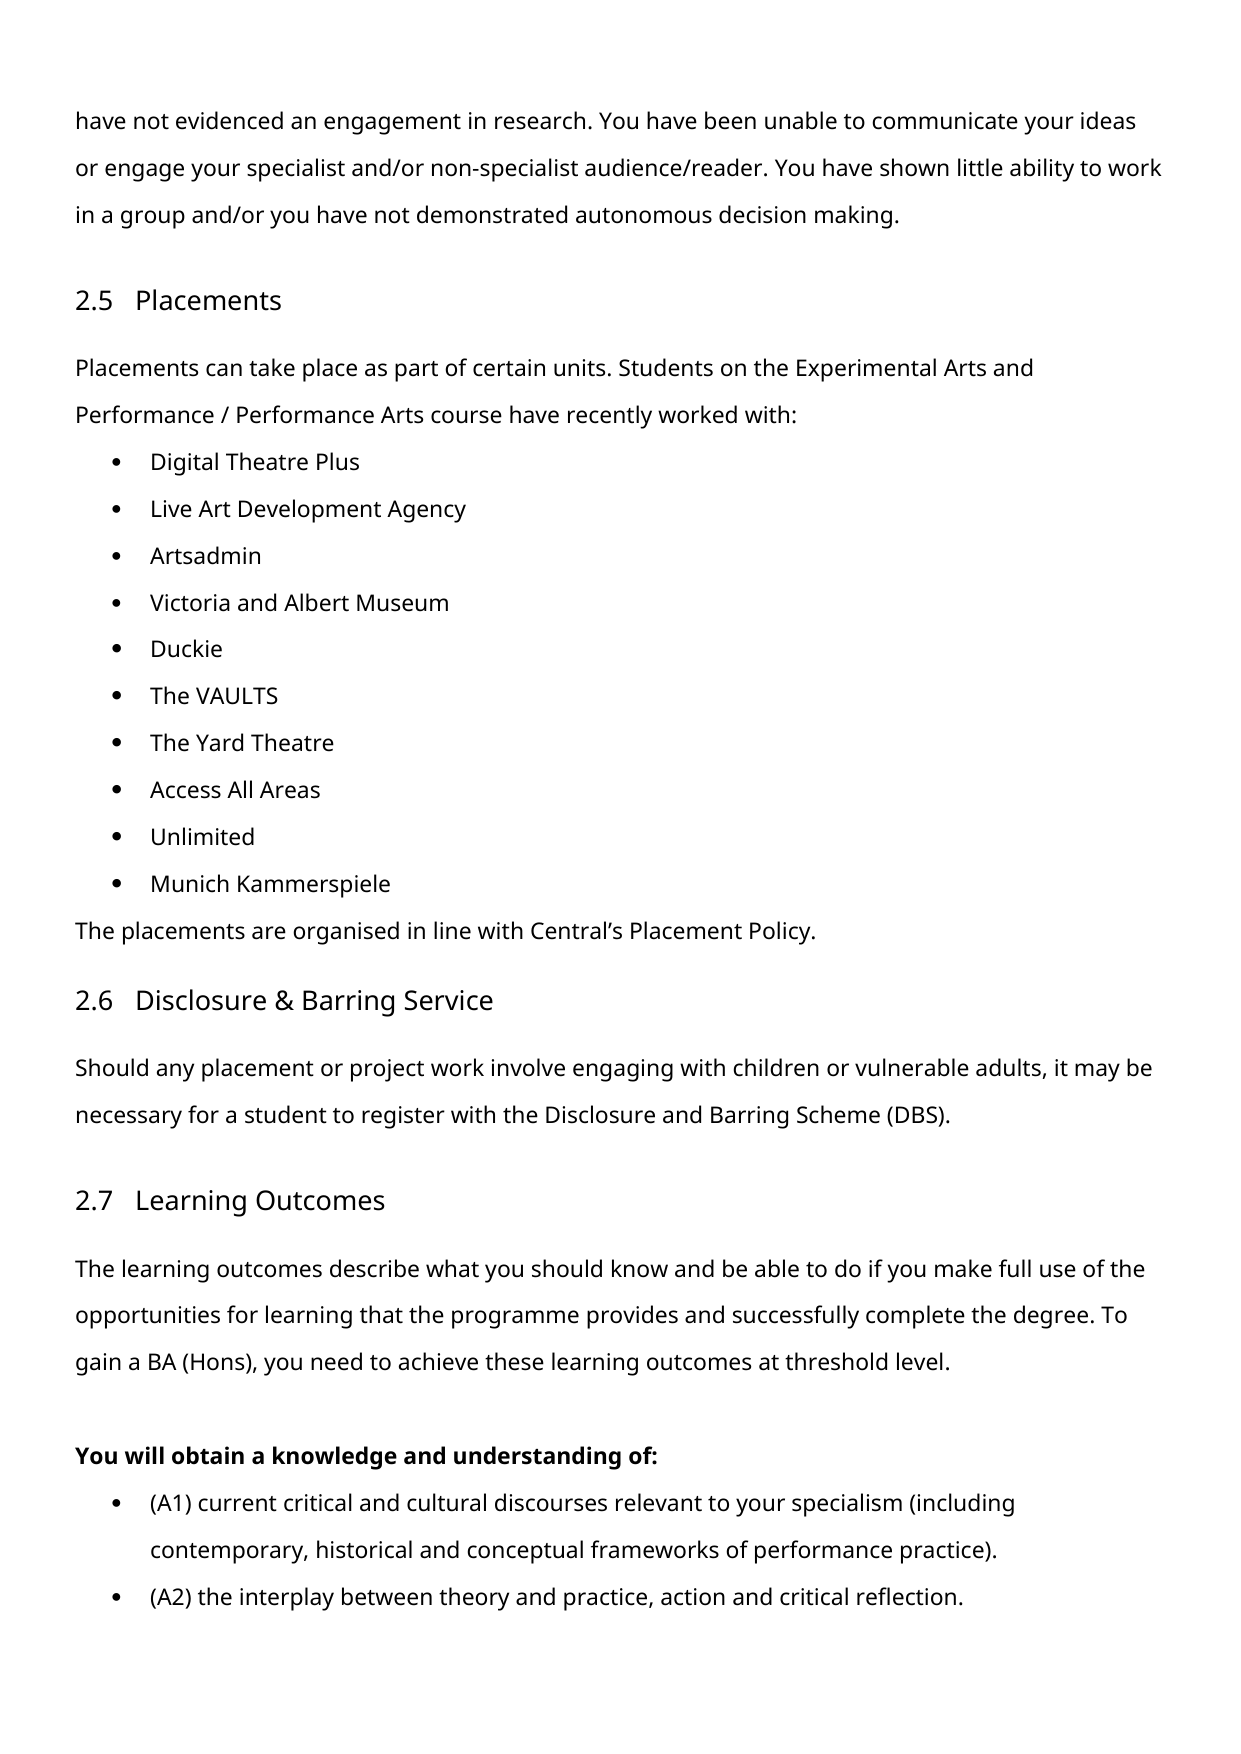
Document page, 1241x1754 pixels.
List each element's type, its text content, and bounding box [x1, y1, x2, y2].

list Munich Kammerspiele [112, 868, 1165, 899]
subtitle Disclosure & Barring Service [75, 981, 1165, 1018]
text You will obtain a knowledge and understanding of: [75, 1440, 1165, 1471]
list Digital Theatre Plus [112, 446, 1165, 477]
subtitle Learning Outcomes [75, 1182, 1165, 1218]
list (A1) current critical and cultural discourses relevant to your specialism (including contemporary, historical and conceptual frameworks of performance practice). [112, 1487, 1165, 1565]
list Access All Areas [112, 774, 1165, 805]
list Live Art Development Agency [112, 493, 1165, 524]
list Duckie [112, 633, 1165, 665]
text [75, 105, 1165, 230]
list The VAULTS [112, 680, 1165, 712]
text The learning outcomes describe what you should know and be able to do if you make full use of the opportunities for learning that the programme provides and successfully complete the degree. To gain a BA (Hons), you need to achieve these learning outcomes at threshold level. [75, 1253, 1165, 1378]
list (A2) the interplay between theory and practice, action and critical reflection. [112, 1581, 1165, 1612]
list The Yard Theatre [112, 727, 1165, 758]
text The placements are organised in line with Central’s Placement Policy. [75, 915, 1165, 946]
text Placements can take place as part of certain units. Students on the Experimental Arts and Performance / Performance Arts course have recently worked with: [75, 352, 1165, 430]
list Victoria and Albert Museum [112, 587, 1165, 618]
list Unlimited [112, 821, 1165, 852]
list Artsadmin [112, 540, 1165, 571]
subtitle Placements [75, 281, 1165, 318]
text Should any placement or project work involve engaging with children or vulnerable adults, it may be necessary for a student to register with the Disclosure and Barring Scheme (DBS). [75, 1052, 1165, 1131]
